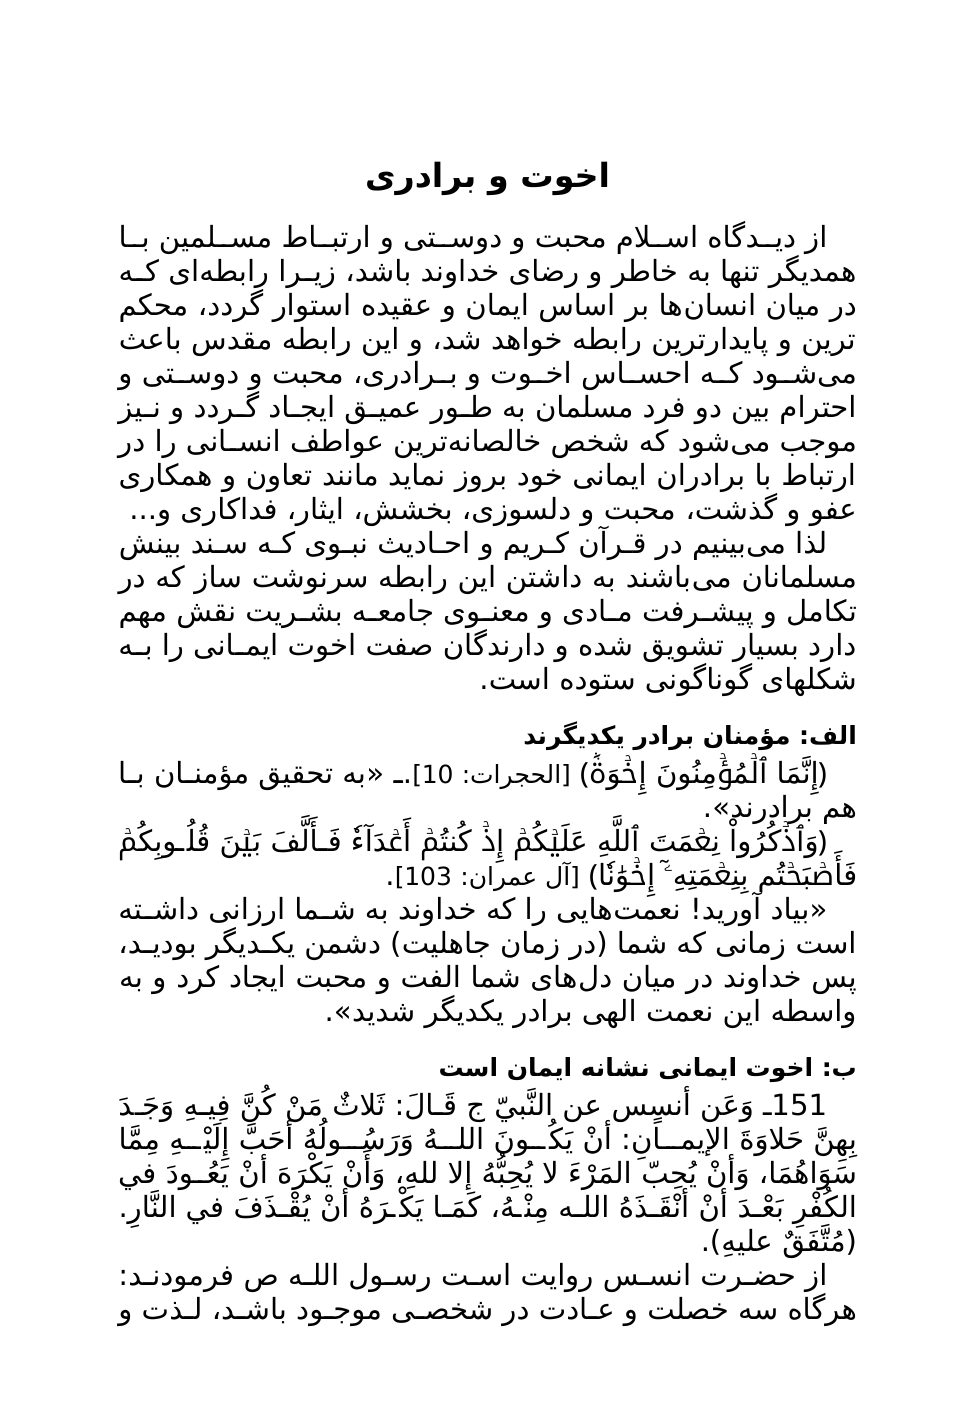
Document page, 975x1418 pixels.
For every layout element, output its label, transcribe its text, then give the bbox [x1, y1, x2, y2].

text 151ـ وَعَن أنسٍس‌ عن النَّبيّ ج قَالَ: ثَلاثٌ مَنْ كُنَّ فِيهِ وَجَدَ بِهِنَّ حَلاوَةَ الإيمانِ: أنْ يَكُونَ اللهُ وَرَسُولُهُ أحَبَّ إِلَيْهِ مِمَّا سَوَاهُمَا، وَأنْ يُحِبّ المَرْءَ لا يُحِبُّهُ إلا للهِ، وَأَنْ يَكْرَهَ أنْ يَعُودَ في الكُفْرِ بَعْدَ أنْ أنْقَذَهُ الله مِنْهُ، كَمَا يَكْرَهُ أنْ يُقْذَفَ في النَّارِ. (مُتَّفَقٌ علیهِ). [118, 1088, 857, 1258]
text از دیدگاه اسلام محبت و دوستی و ارتباط مسلمین با همدیگر تنها به خاطر و رضای خداوند باشد، زیرا رابطه‌ای که در میان انسان‌ها بر اساس ایمان و عقیده استوار گردد، محکم ترین و پایدارترین رابطه خواهد شد، و این رابطه مقدس باعث می‌شود که احساس اخوت و برادری، محبت و دوستی و احترام بین دو فرد مسلمان به طور عمیق ایجاد گردد و نیز موجب می‌شود که شخص خالصانه‌ترین عواطف انسانی را در ارتباط با برادران ایمانی خود بروز نماید مانند تعاون و همکاری عفو و گذشت،‌ محبت و دلسوزی، بخشش، ایثار، فداکاری و... [118, 221, 857, 526]
text ب: اخوت ایمانی نشانه ایمان است [118, 1053, 857, 1082]
text اخوت و برادری [118, 157, 857, 196]
text ﴿إِنَّمَا ٱلۡمُؤۡمِنُونَ إِخۡوَةٞ﴾ [الحجرات: 10]. «به تحقیق مؤمنان با هم برادرند». [118, 756, 857, 824]
text الف: مؤمنان برادر یکدیگرند [118, 721, 857, 750]
text لذا می‌بینیم در قرآن کریم و احادیث نبوی که سند بینش مسلمانان می‌باشند به داشتن این رابطه سرنوشت ساز که در تکامل و پیشرفت مادی و معنوی جامعه بشریت نقش مهم دارد بسیار تشویق شده و دارندگان صفت اخوت ایمانی را به شکلهای گوناگونی ستوده است. [118, 526, 857, 696]
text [118, 1258, 857, 1326]
text ﴿وَٱذۡكُرُواْ نِعۡمَتَ ٱللَّهِ عَلَيۡكُمۡ إِذۡ كُنتُمۡ أَعۡدَآءٗ فَأَلَّفَ بَيۡنَ قُلُوبِكُمۡ فَأَصۡبَحۡتُم بِنِعۡمَتِهِۦٓ إِخۡوَٰنٗا﴾ [آل عمران: 103]. [118, 824, 857, 892]
text «بیاد آورید! نعمت‌هایی را که خداوند به شما ارزانی داشته است زمانی که شما (در زمان جاهلیت) دشمن یکدیگر بودید، پس خداوند در میان دل‌های شما الفت و محبت ایجاد کرد و به واسطه این نعمت الهی برادر یکدیگر شدید». [118, 892, 857, 1028]
